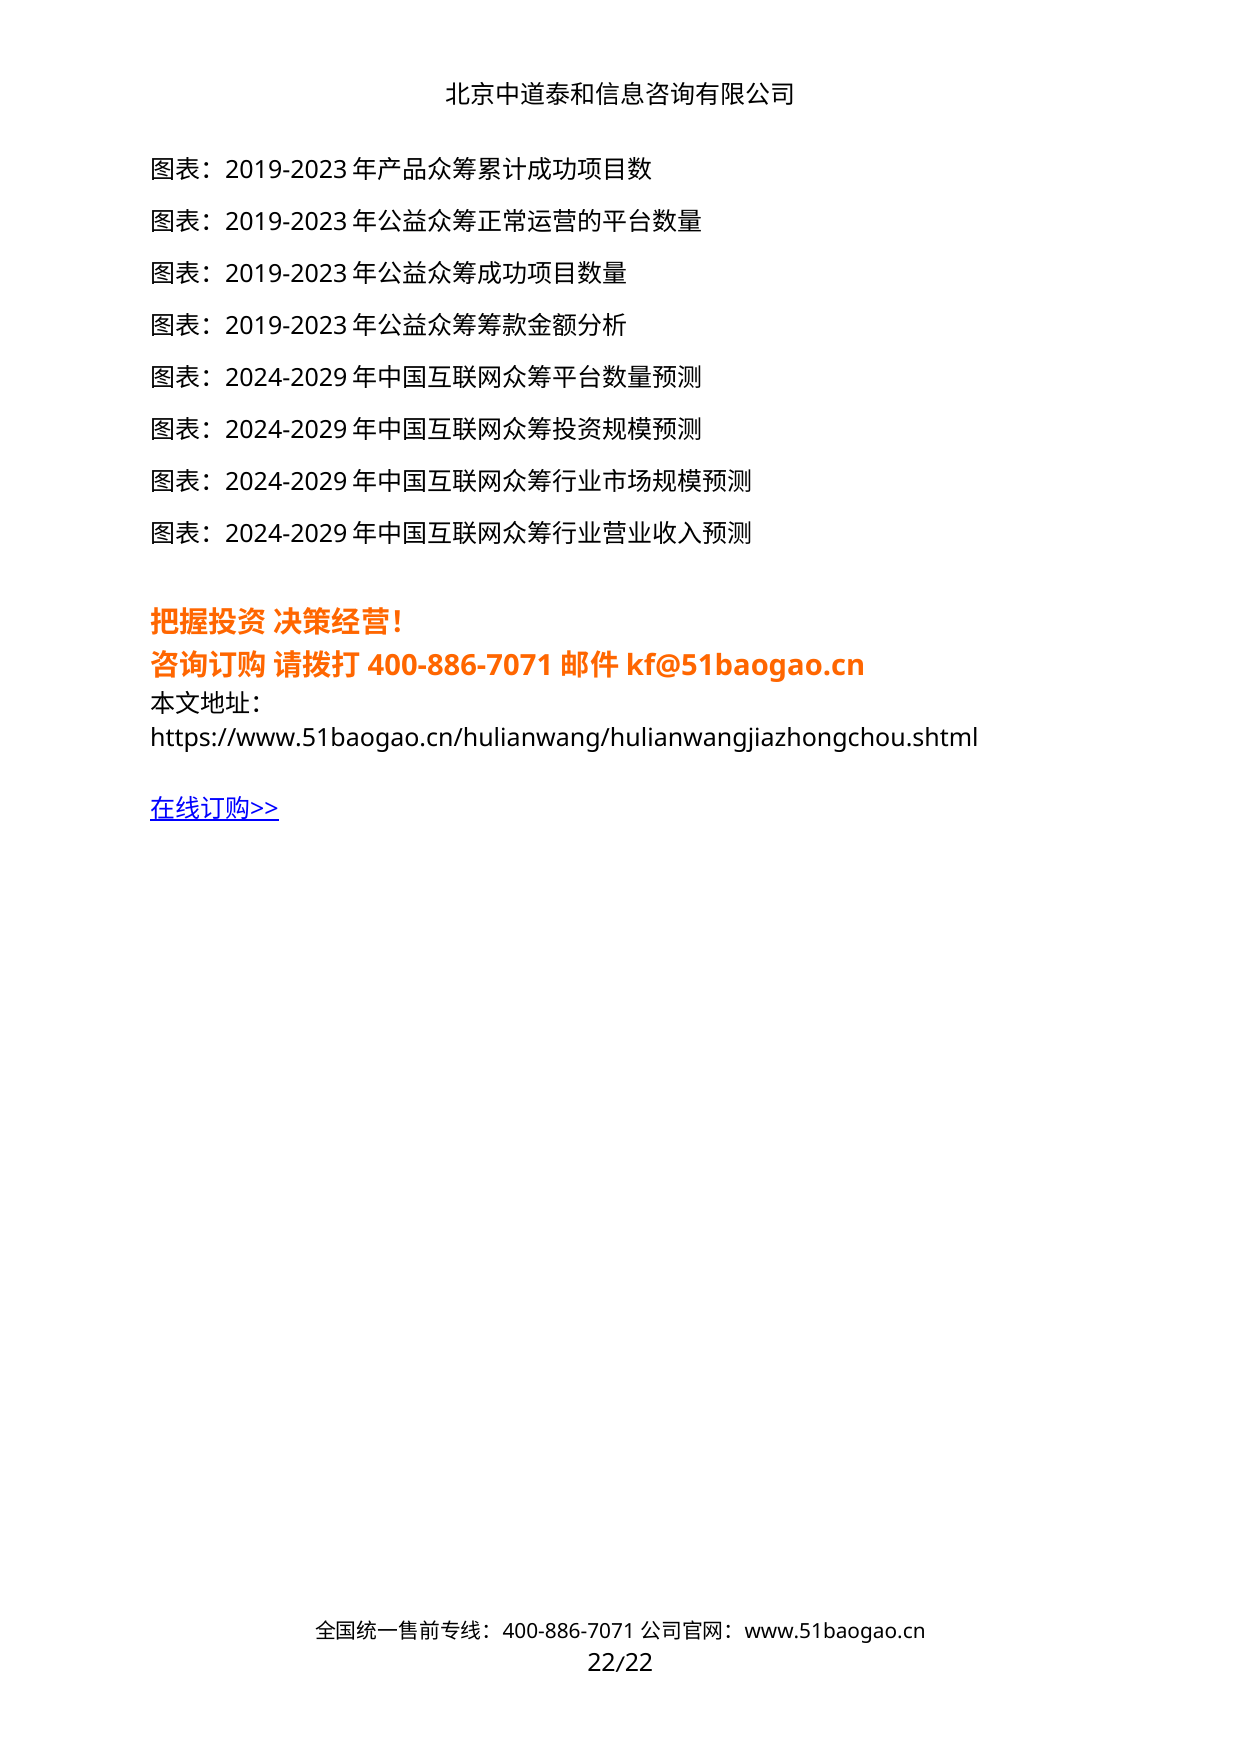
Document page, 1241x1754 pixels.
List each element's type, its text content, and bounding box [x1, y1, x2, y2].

text 图表：2024-2029年中国互联网众筹行业市场规模预测 [150, 461, 1090, 497]
text 图表：2024-2029年中国互联网众筹平台数量预测 [150, 357, 1090, 394]
text 图表：2019-2023年公益众筹正常运营的平台数量 [150, 202, 1090, 238]
text 图表：2024-2029年中国互联网众筹行业营业收入预测 [150, 513, 1090, 549]
text 图表：2019-2023年产品众筹累计成功项目数 [150, 150, 1090, 186]
text 图表：2019-2023年公益众筹筹款金额分析 [150, 306, 1090, 342]
text 在线订购>> [150, 754, 1090, 824]
text 图表：2024-2029年中国互联网众筹投资规模预测 [150, 409, 1090, 446]
text 图表：2019-2023年公益众筹成功项目数量 [150, 254, 1090, 290]
text 把握投资 决策经营！咨询订购 请拨打 400-886-7071 邮件 kf@51baogao.cn本文地址：https://www.51baogao.cn/hulianwang/hulianwangjiazhongchou.shtml [150, 565, 1090, 754]
